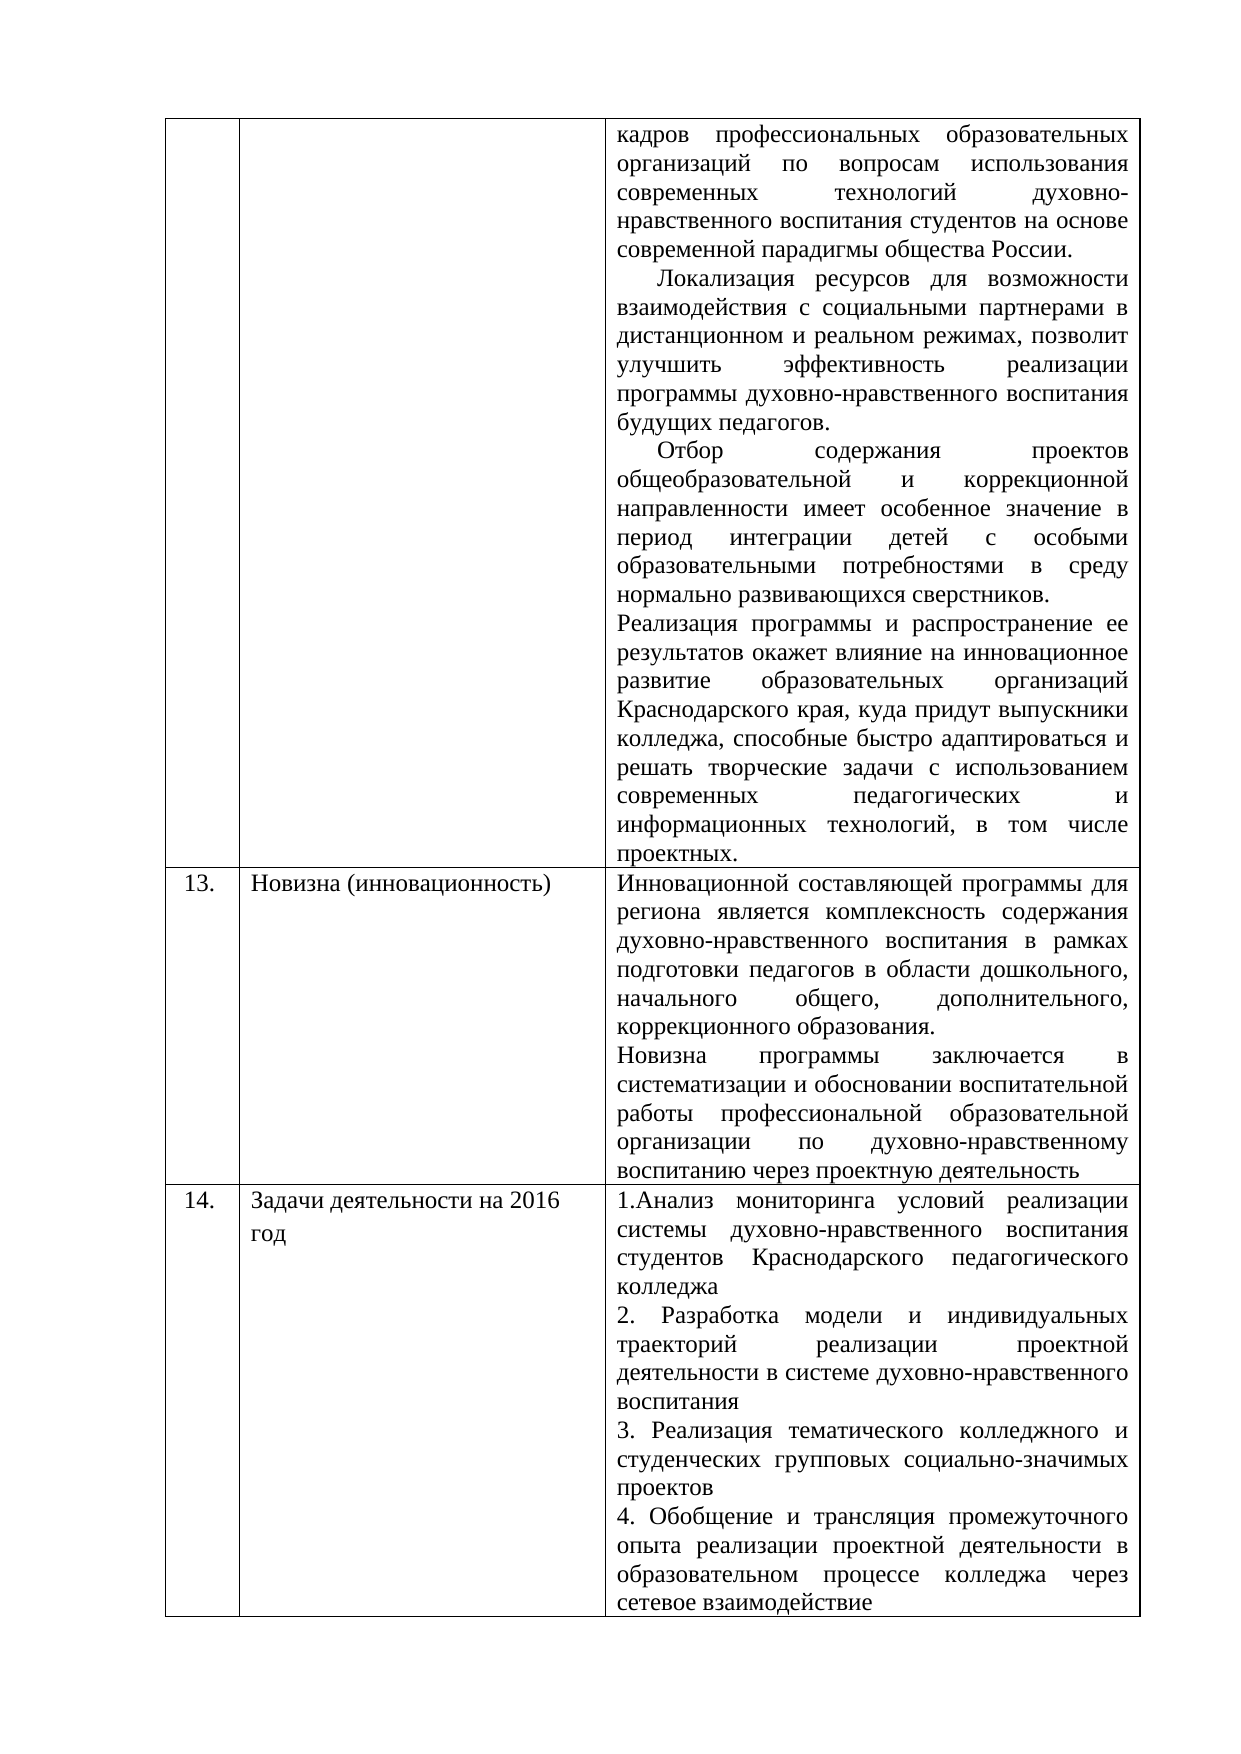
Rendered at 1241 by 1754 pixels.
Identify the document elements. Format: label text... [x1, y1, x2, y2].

table_cell [166, 119, 239, 867]
table_cell Инновационной составляющей программы для региона является комплексность содержания духовно-нравственного воспитания в рамках подготовки педагогов в области дошкольного, начального общего, дополнительного, коррекционного образования. Новизна программы заключается в систематизации и обосновании воспитательной работы профессиональной образовательной организации по духовно-нравственному воспитанию через проектную деятельность [606, 868, 1139, 1184]
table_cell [240, 119, 605, 867]
table_cell 1.Анализ мониторинга условий реализации системы духовно-нравственного воспитания студентов Краснодарского педагогического колледжа 2. Разработка модели и индивидуальных траекторий реализации проектной деятельности в системе духовно-нравственного воспитания 3. Реализация тематического колледжного и студенческих групповых социально-значимых проектов 4. Обобщение и трансляция промежуточного опыта реализации проектной деятельности в образовательном процессе колледжа через сетевое взаимодействие [606, 1185, 1139, 1616]
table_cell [606, 119, 1139, 867]
table_cell Задачи деятельности на 2016 год [240, 1185, 605, 1616]
table_cell [166, 868, 239, 1184]
table_cell Новизна (инновационность) [240, 868, 605, 1184]
table_cell [166, 1185, 239, 1616]
